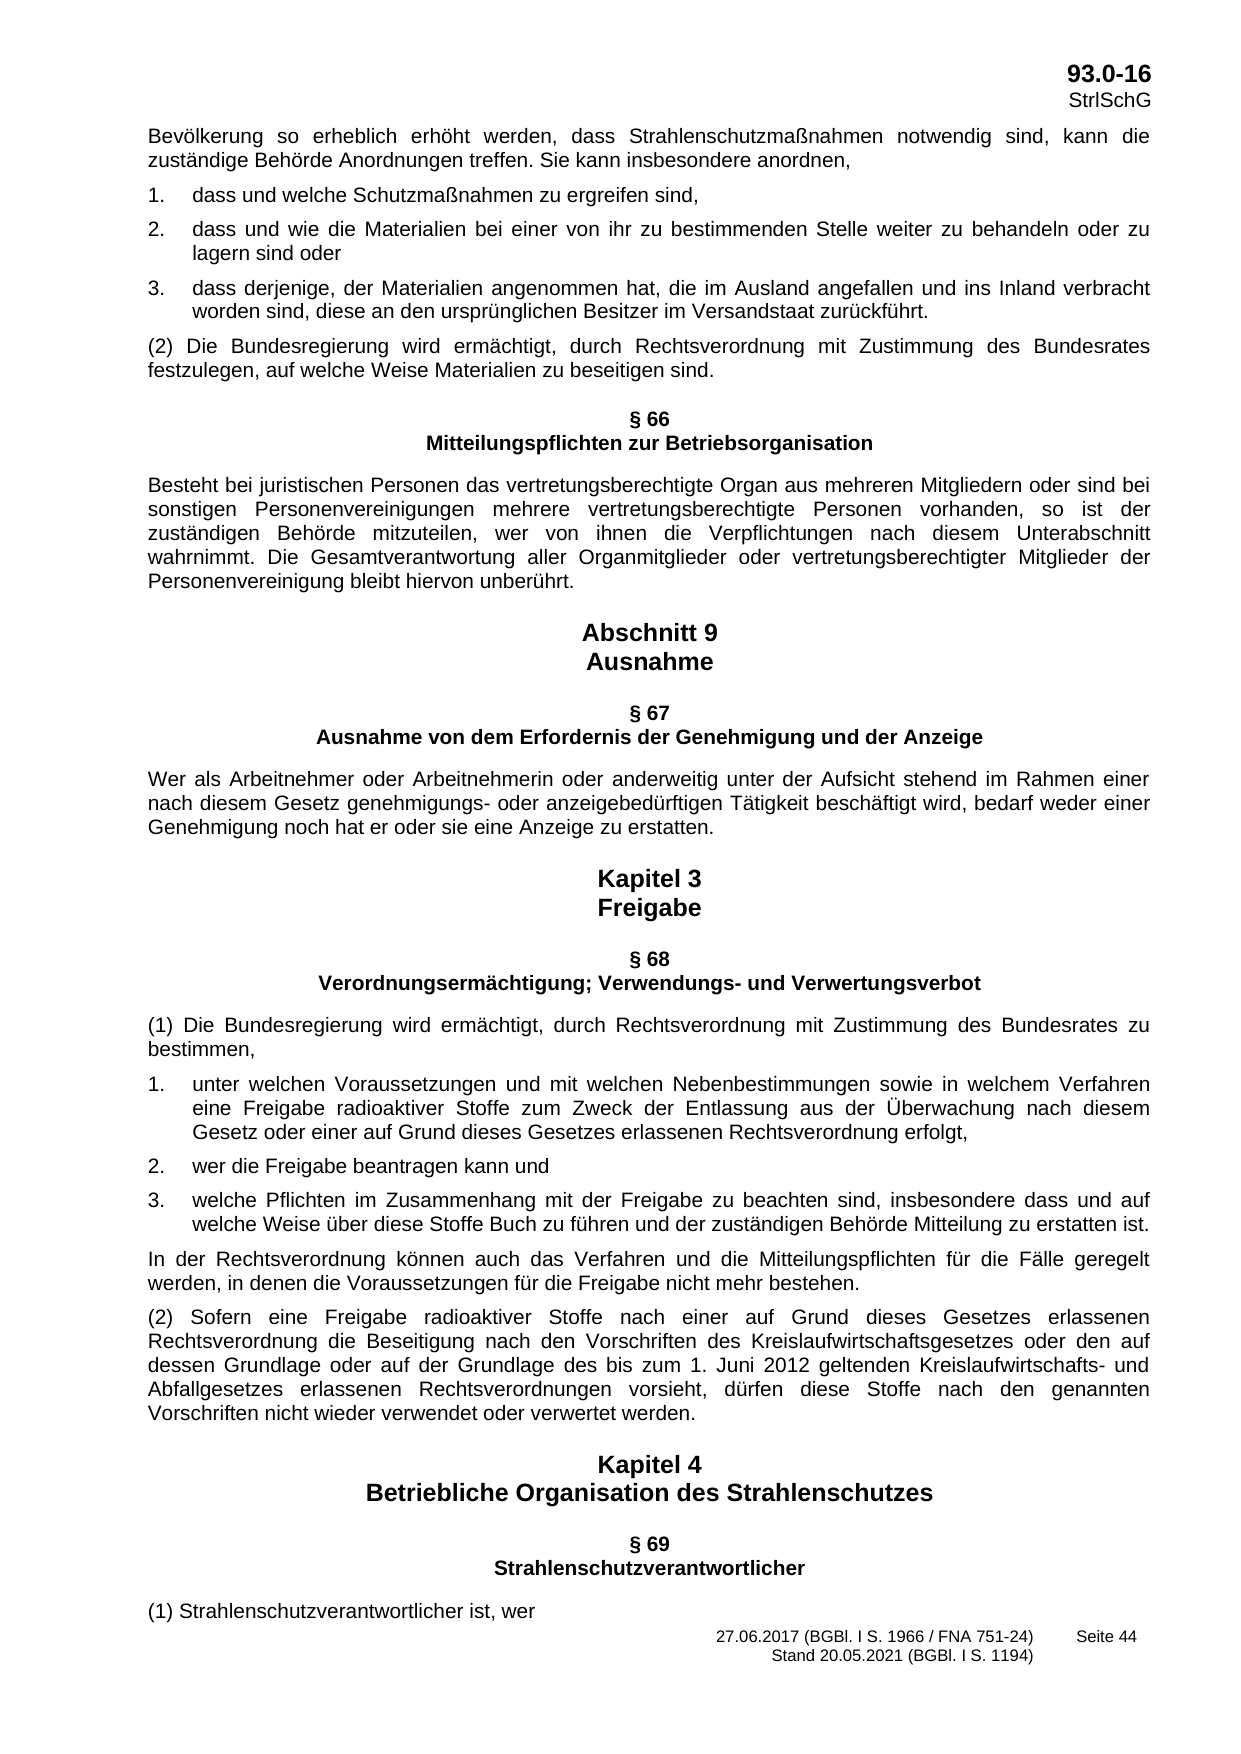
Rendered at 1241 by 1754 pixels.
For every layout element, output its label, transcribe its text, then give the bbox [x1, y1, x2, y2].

text 1. dass und welche Schutzmaßnahmen zu ergreifen sind, [148, 183, 1152, 207]
text Wer als Arbeitnehmer oder Arbeitnehmerin oder anderweitig unter der Aufsicht stehend im Rahmen einer nach diesem Gesetz genehmigungs- oder anzeigebedürftigen Tätigkeit beschäftigt wird, bedarf weder einer Genehmigung noch hat er oder sie eine Anzeige zu erstatten. [148, 767, 1152, 839]
text Besteht bei juristischen Personen das vertretungsberechtigte Organ aus mehreren Mitgliedern oder sind bei sonstigen Personenvereinigungen mehrere vertretungsberechtigte Personen vorhanden, so ist der zuständigen Behörde mitzuteilen, wer von ihnen die Verpflichtungen nach diesem Unterabschnitt wahrnimmt. Die Gesamtverantwortung aller Organmitglieder oder vertretungsberechtigter Mitglieder der Personenvereinigung bleibt hiervon unberührt. [148, 473, 1152, 593]
text 3. dass derjenige, der Materialien angenommen hat, die im Ausland angefallen und ins Inland verbracht worden sind, diese an den ursprünglichen Besitzer im Versandstaat zurückführt. [148, 275, 1152, 323]
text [148, 124, 1152, 172]
text (1) Die Bundesregierung wird ermächtigt, durch Rechtsverordnung mit Zustimmung des Bundesrates zu bestimmen, [148, 1013, 1152, 1061]
text (1) Strahlenschutzverantwortlicher ist, wer [148, 1599, 1152, 1623]
subtitle § 66 Mitteilungspflichten zur Betriebsorganisation [148, 407, 1152, 454]
subtitle Abschnitt 9 Ausnahme [148, 618, 1152, 676]
subtitle § 67 Ausnahme von dem Erfordernis der Genehmigung und der Anzeige [148, 701, 1152, 748]
subtitle Kapitel 3 Freigabe [148, 864, 1152, 922]
text 2. wer die Freigabe beantragen kann und [148, 1154, 1152, 1178]
text (2) Die Bundesregierung wird ermächtigt, durch Rechtsverordnung mit Zustimmung des Bundesrates festzulegen, auf welche Weise Materialien zu beseitigen sind. [148, 334, 1152, 382]
text 3. welche Pflichten im Zusammenhang mit der Freigabe zu beachten sind, insbesondere dass und auf welche Weise über diese Stoffe Buch zu führen und der zuständigen Behörde Mitteilung zu erstatten ist. [148, 1188, 1152, 1236]
subtitle § 69 Strahlenschutzverantwortlicher [148, 1532, 1152, 1580]
text In der Rechtsverordnung können auch das Verfahren und die Mitteilungspflichten für die Fälle geregelt werden, in denen die Voraussetzungen für die Freigabe nicht mehr bestehen. [148, 1247, 1152, 1294]
text 2. dass und wie die Materialien bei einer von ihr zu bestimmenden Stelle weiter zu behandeln oder zu lagern sind oder [148, 217, 1152, 265]
subtitle § 68 Verordnungsermächtigung; Verwendungs- und Verwertungsverbot [148, 947, 1152, 994]
subtitle Kapitel 4 Betriebliche Organisation des Strahlenschutzes [148, 1450, 1152, 1507]
text (2) Sofern eine Freigabe radioaktiver Stoffe nach einer auf Grund dieses Gesetzes erlassenen Rechtsverordnung die Beseitigung nach den Vorschriften des Kreislaufwirtschaftsgesetzes oder den auf dessen Grundlage oder auf der Grundlage des bis zum 1. Juni 2012 geltenden Kreislaufwirtschafts- und Abfallgesetzes erlassenen Rechtsverordnungen vorsieht, dürfen diese Stoffe nach den genannten Vorschriften nicht wieder verwendet oder verwertet werden. [148, 1305, 1152, 1425]
text 1. unter welchen Voraussetzungen und mit welchen Nebenbestimmungen sowie in welchem Verfahren eine Freigabe radioaktiver Stoffe zum Zweck der Entlassung aus der Überwachung nach diesem Gesetz oder einer auf Grund dieses Gesetzes erlassenen Rechtsverordnung erfolgt, [148, 1072, 1152, 1143]
